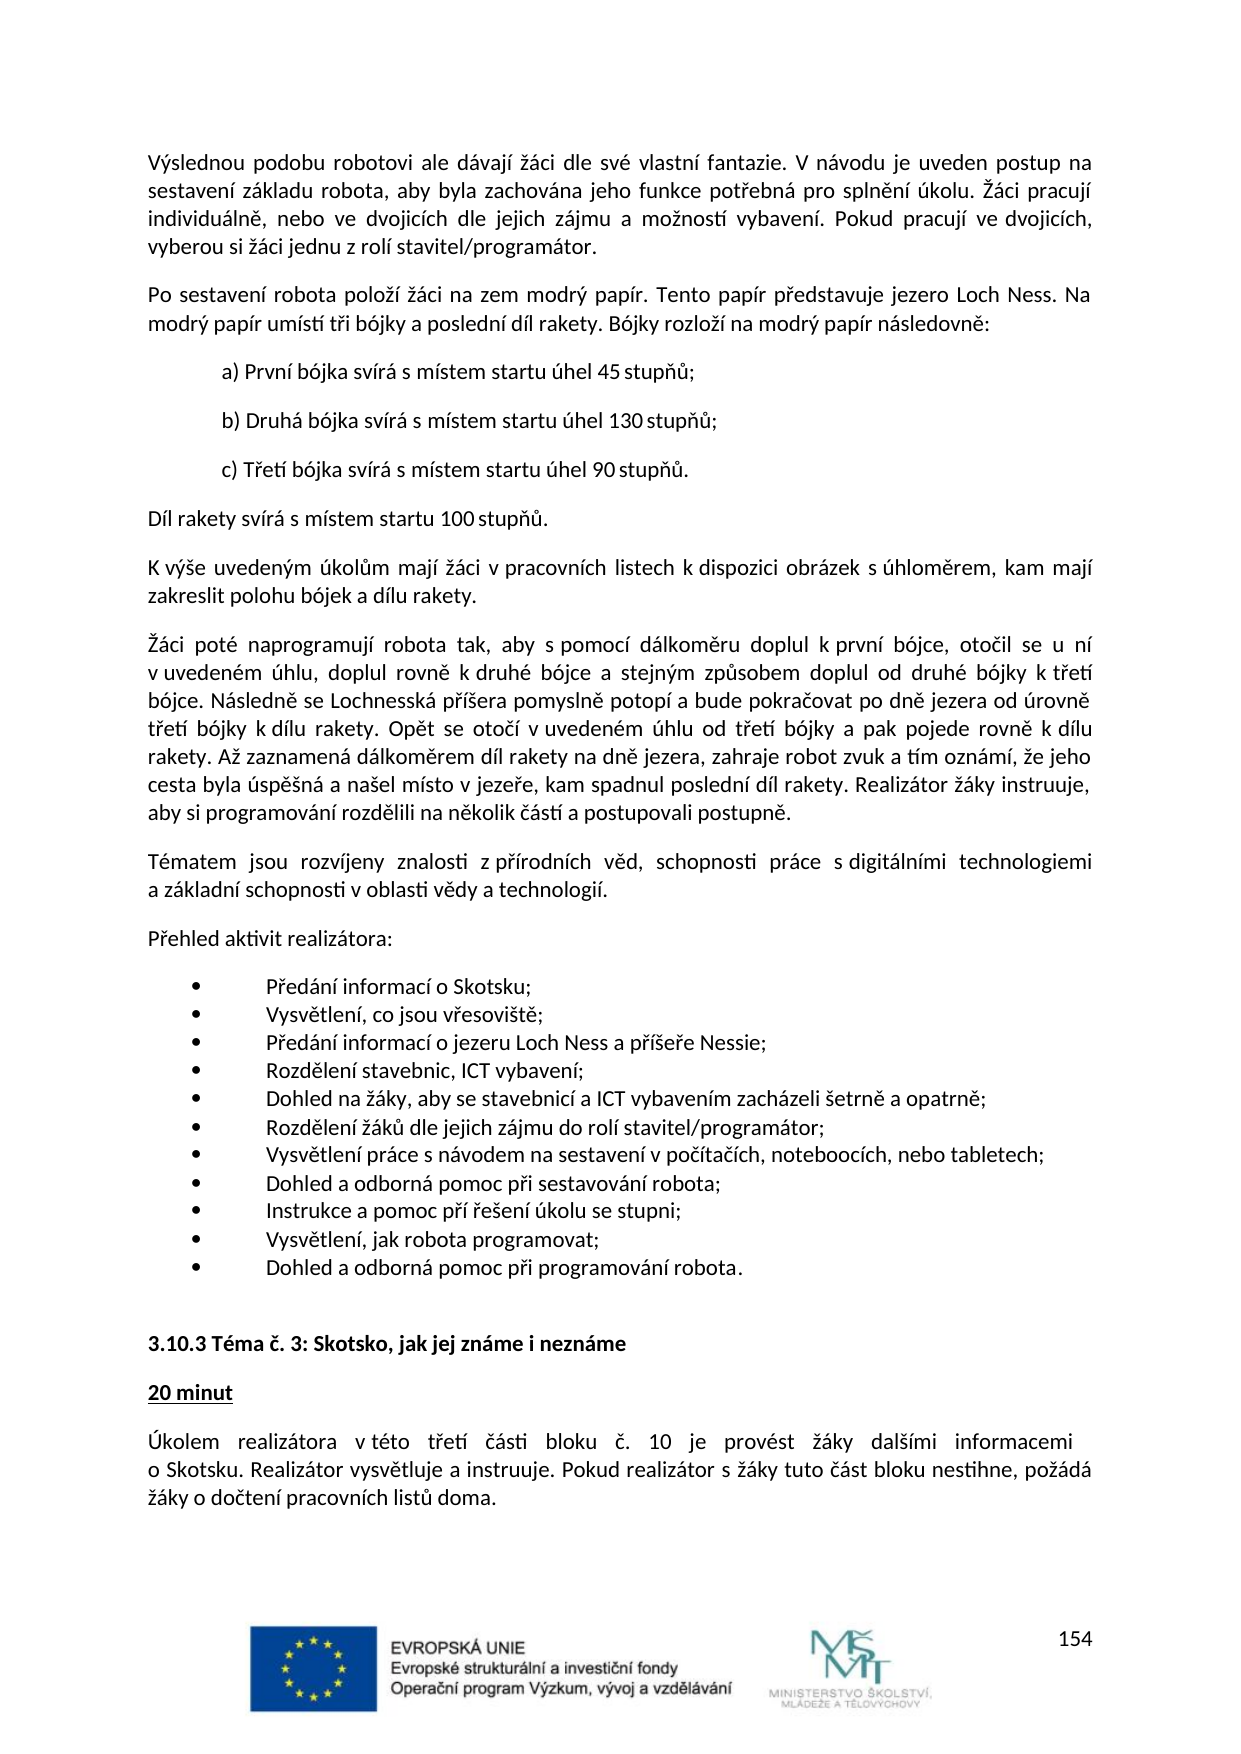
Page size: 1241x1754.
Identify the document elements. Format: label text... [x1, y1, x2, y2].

list Předání informací o jezeru Loch Ness a příšeře Nessie; [192, 1028, 1092, 1057]
list Instrukce a pomoc pří řešení úkolu se stupni; [192, 1197, 1092, 1225]
text 3.10.3 Téma č. 3: Skotsko, jak jej známe i neznáme [148, 1329, 1092, 1358]
list Vysvětlení, jak robota programovat; [192, 1225, 1092, 1253]
text a) První bójka svírá s místem startu úhel 45 stupňů; [148, 357, 1092, 386]
text b) Druhá bójka svírá s místem startu úhel 130 stupňů; [148, 406, 1092, 434]
list Vysvětlení, co jsou vřesoviště; [192, 1001, 1092, 1028]
list Dohled a odborná pomoc při sestavování robota; [192, 1169, 1092, 1197]
text c) Třetí bójka svírá s místem startu úhel 90 stupňů. [148, 455, 1092, 483]
list Rozdělení stavebnic, ICT vybavení; [192, 1057, 1092, 1084]
list Dohled na žáky, aby se stavebnicí a ICT vybavením zacházeli šetrně a opatrně; [192, 1084, 1092, 1113]
list Dohled a odborná pomoc při programování robota. [192, 1253, 1092, 1281]
text 20 minut [148, 1378, 1092, 1406]
text Po sestavení robota položí žáci na zem modrý papír. Tento papír představuje jezero Loch Ness. Na modrý papír umístí tři bójky a poslední díl rakety. Bójky rozloží na modrý papír následovně: [148, 281, 1092, 337]
text Úkolem realizátora v této třetí části bloku č. 10 je provést žáky dalšími informacemi o Skotsku. Realizátor vysvětluje a instruuje. Pokud realizátor s žáky tuto část bloku nestihne, požádá žáky o dočtení pracovních listů doma. [148, 1427, 1092, 1511]
text Díl rakety svírá s místem startu 100 stupňů. [148, 504, 1092, 532]
text Výslednou podobu robotovi ale dávají žáci dle své vlastní fantazie. V návodu je uveden postup na sestavení základu robota, aby byla zachována jeho funkce potřebná pro splnění úkolu. Žáci pracují individuálně, nebo ve dvojicích dle jejich zájmu a možností vybavení. Pokud pracují ve dvojicích, vyberou si žáci jednu z rolí stavitel/programátor. [148, 148, 1092, 260]
text K výše uvedeným úkolům mají žáci v pracovních listech k dispozici obrázek s úhloměrem, kam mají zakreslit polohu bójek a dílu rakety. [148, 553, 1092, 609]
picture [208, 1584, 974, 1754]
text Tématem jsou rozvíjeny znalosti z přírodních věd, schopnosti práce s digitálními technologiemi a základní schopnosti v oblasti vědy a technologií. [148, 847, 1092, 903]
list Vysvětlení práce s návodem na sestavení v počítačích, noteboocích, nebo tabletech; [192, 1141, 1092, 1169]
list Rozdělení žáků dle jejich zájmu do rolí stavitel/programátor; [192, 1113, 1092, 1141]
text Žáci poté naprogramují robota tak, aby s pomocí dálkoměru doplul k první bójce, otočil se u ní v uvedeném úhlu, doplul rovně k druhé bójce a stejným způsobem doplul od druhé bójky k třetí bójce. Následně se Lochnesská příšera pomyslně potopí a bude pokračovat po dně jezera od úrovně třetí bójky k dílu rakety. Opět se otočí v uvedeném úhlu od třetí bójky a pak pojede rovně k dílu rakety. Až zaznamená dálkoměrem díl rakety na dně jezera, zahraje robot zvuk a tím oznámí, že jeho cesta byla úspěšná a našel místo v jezeře, kam spadnul poslední díl rakety. Realizátor žáky instruuje, aby si programování rozdělili na několik částí a postupovali postupně. [148, 630, 1092, 826]
text Přehled aktivit realizátora: [148, 924, 1092, 952]
list Předání informací o Skotsku; [192, 972, 1092, 1001]
